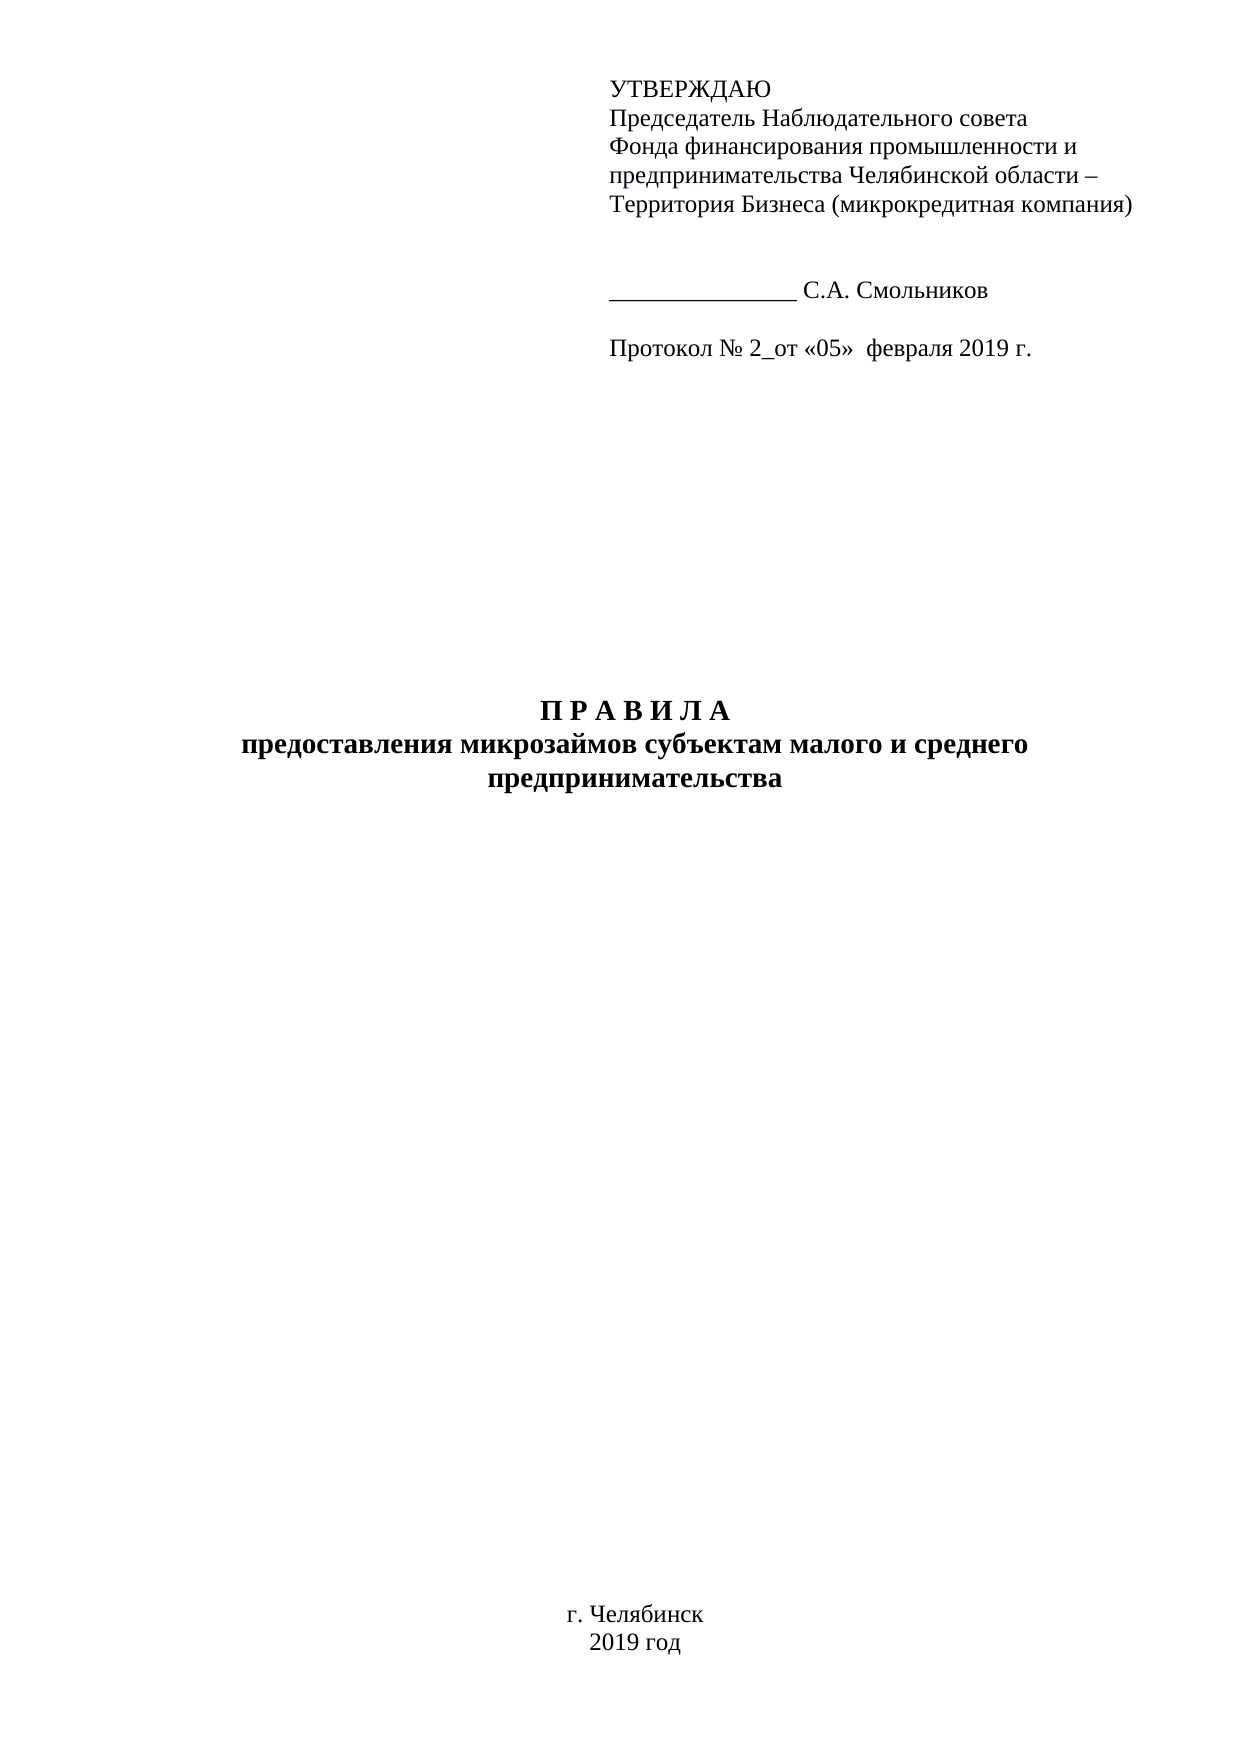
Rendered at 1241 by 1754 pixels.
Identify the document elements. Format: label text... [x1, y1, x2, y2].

text 2019 год [118, 1627, 1152, 1656]
table_header УТВЕРЖДАЮ Председатель Наблюдательного совета Фонда финансирования промышленности и предпринимательства Челябинской области – Территория Бизнеса (микрокредитная компания) _______________ С.А. Смольников [402, 74, 1152, 333]
text предоставления микрозаймов субъектам малого и среднего предпринимательства [118, 727, 1152, 794]
text П Р А В И Л А [118, 693, 1152, 727]
table_cell Протокол № 2_от «05» февраля 2019 г. [402, 333, 1152, 361]
text г. Челябинск [118, 1599, 1152, 1627]
